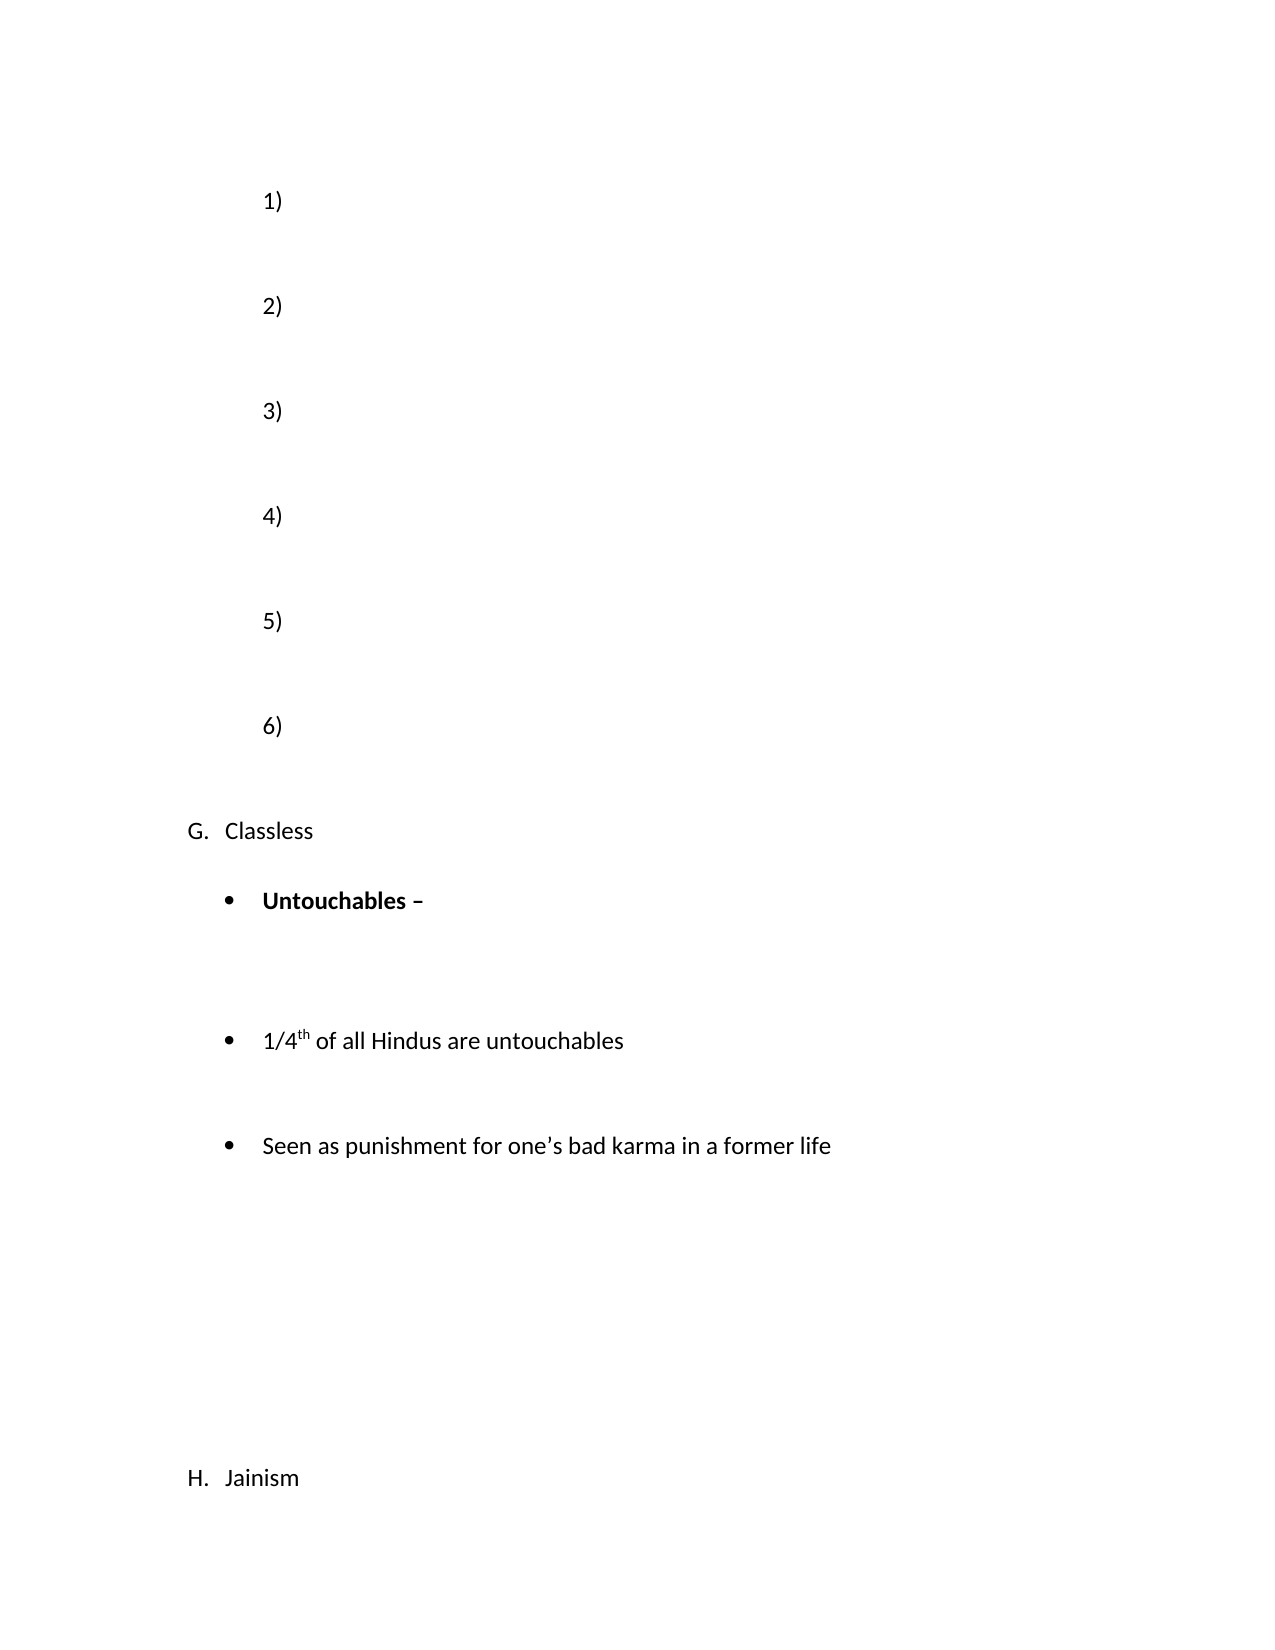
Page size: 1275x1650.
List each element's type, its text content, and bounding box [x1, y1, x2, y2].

list Seen as punishment for one’s bad karma in a former life [225, 1130, 1125, 1161]
list 2) [262, 290, 1125, 321]
list 3) [262, 395, 1125, 426]
list Untouchables – [225, 885, 1125, 916]
list Classless [187, 815, 1125, 846]
list 1/4th of all Hindus are untouchables [225, 1025, 1125, 1056]
list 6) [262, 710, 1125, 741]
list 4) [262, 500, 1125, 531]
list Jainism [187, 1462, 1125, 1493]
list 1) [262, 185, 1125, 216]
list 5) [262, 605, 1125, 636]
